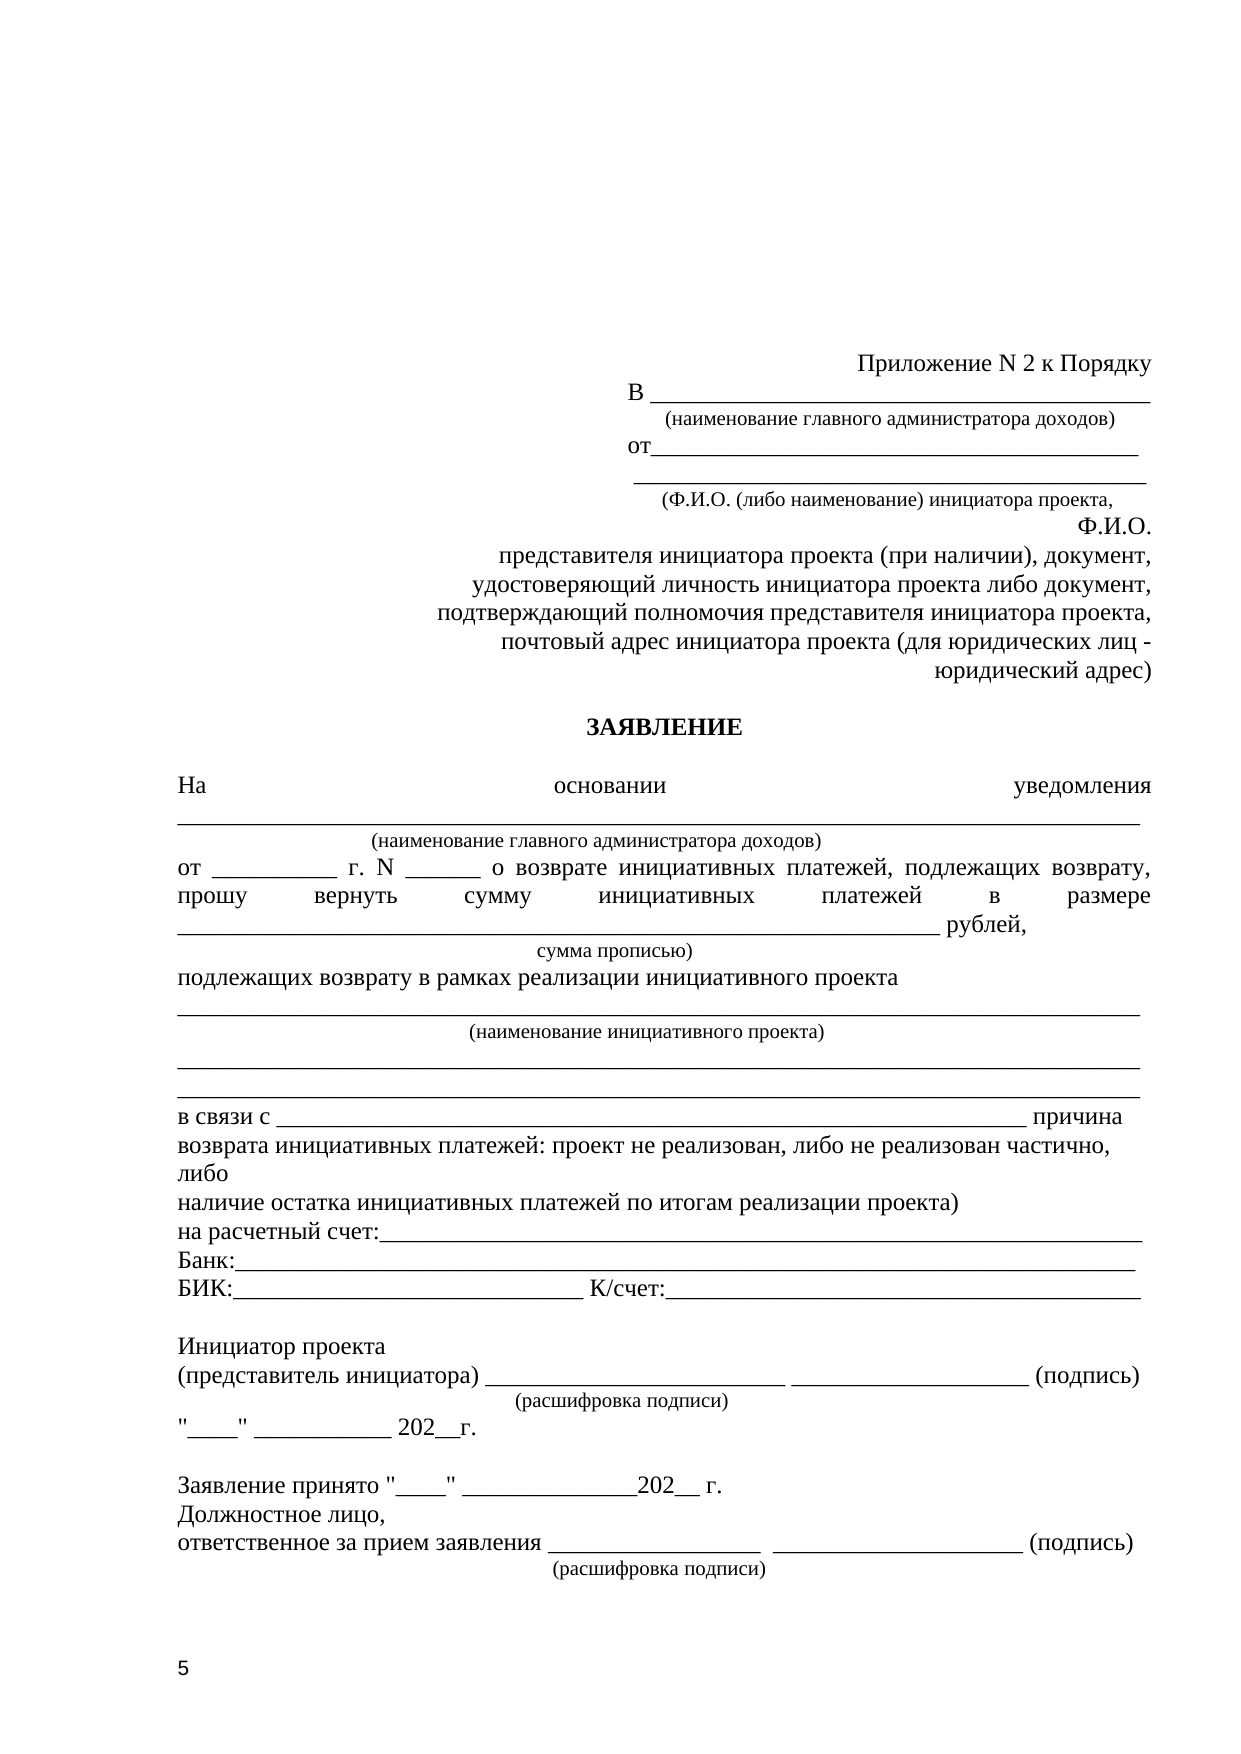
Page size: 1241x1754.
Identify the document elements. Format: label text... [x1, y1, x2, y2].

text _____________________________________________________________________________ _____________________________________________________________________________ [177, 1043, 1152, 1101]
text подлежащих возврату в рамках реализации инициативного проекта _____________________________________________________________________________ [177, 962, 1152, 1019]
text (наименование инициативного проекта) [177, 1019, 1152, 1043]
text представителя инициатора проекта (при наличии), документ, [177, 540, 1152, 569]
text ЗАЯВЛЕНИЕ [177, 712, 1152, 741]
text (Ф.И.О. (либо наименование) инициатора проекта, [177, 487, 1152, 511]
text В ________________________________________ [177, 377, 1152, 406]
text на расчетный счет:_____________________________________________________________ Банк:________________________________________________________________________ БИК:____________________________ К/счет:______________________________________ [177, 1216, 1152, 1302]
text от_______________________________________ [177, 430, 1152, 458]
text Должностное лицо, [177, 1499, 1152, 1527]
text Ф.И.О. [177, 511, 1152, 540]
text Инициатор проекта [177, 1331, 1152, 1360]
text почтовый адрес инициатора проекта (для юридических лиц - [177, 626, 1152, 655]
text (наименование главного администратора доходов) [177, 406, 1152, 430]
text "____" ___________ 202__г. [177, 1412, 1152, 1441]
text от __________ г. N ______ о возврате инициативных платежей, подлежащих возврату, прошу вернуть сумму инициативных платежей в размере _____________________________________________________________ рублей, [177, 852, 1152, 938]
text (наименование главного администратора доходов) [177, 827, 1152, 852]
text Заявление принято "____" ______________202__ г. [177, 1470, 1152, 1499]
text ответственное за прием заявления _________________ ____________________ (подпись) [177, 1527, 1152, 1556]
text удостоверяющий личность инициатора проекта либо документ, [177, 569, 1152, 597]
text (расшифровка подписи) [177, 1388, 1152, 1412]
text юридический адрес) [177, 655, 1152, 684]
text (расшифровка подписи) [177, 1556, 1152, 1580]
text сумма прописью) [177, 938, 1152, 962]
text (представитель инициатора) ________________________ ___________________ (подпись) [177, 1360, 1152, 1388]
text _________________________________________ [177, 458, 1152, 487]
text наличие остатка инициативных платежей по итогам реализации проекта) [177, 1187, 1152, 1216]
text На основании уведомления _____________________________________________________________________________ [177, 770, 1152, 827]
text в связи с ____________________________________________________________ причина возврата инициативных платежей: проект не реализован, либо не реализован частично, либо [177, 1101, 1152, 1187]
text Приложение N 2 к Порядку [177, 348, 1152, 377]
text подтверждающий полномочия представителя инициатора проекта, [177, 597, 1152, 626]
